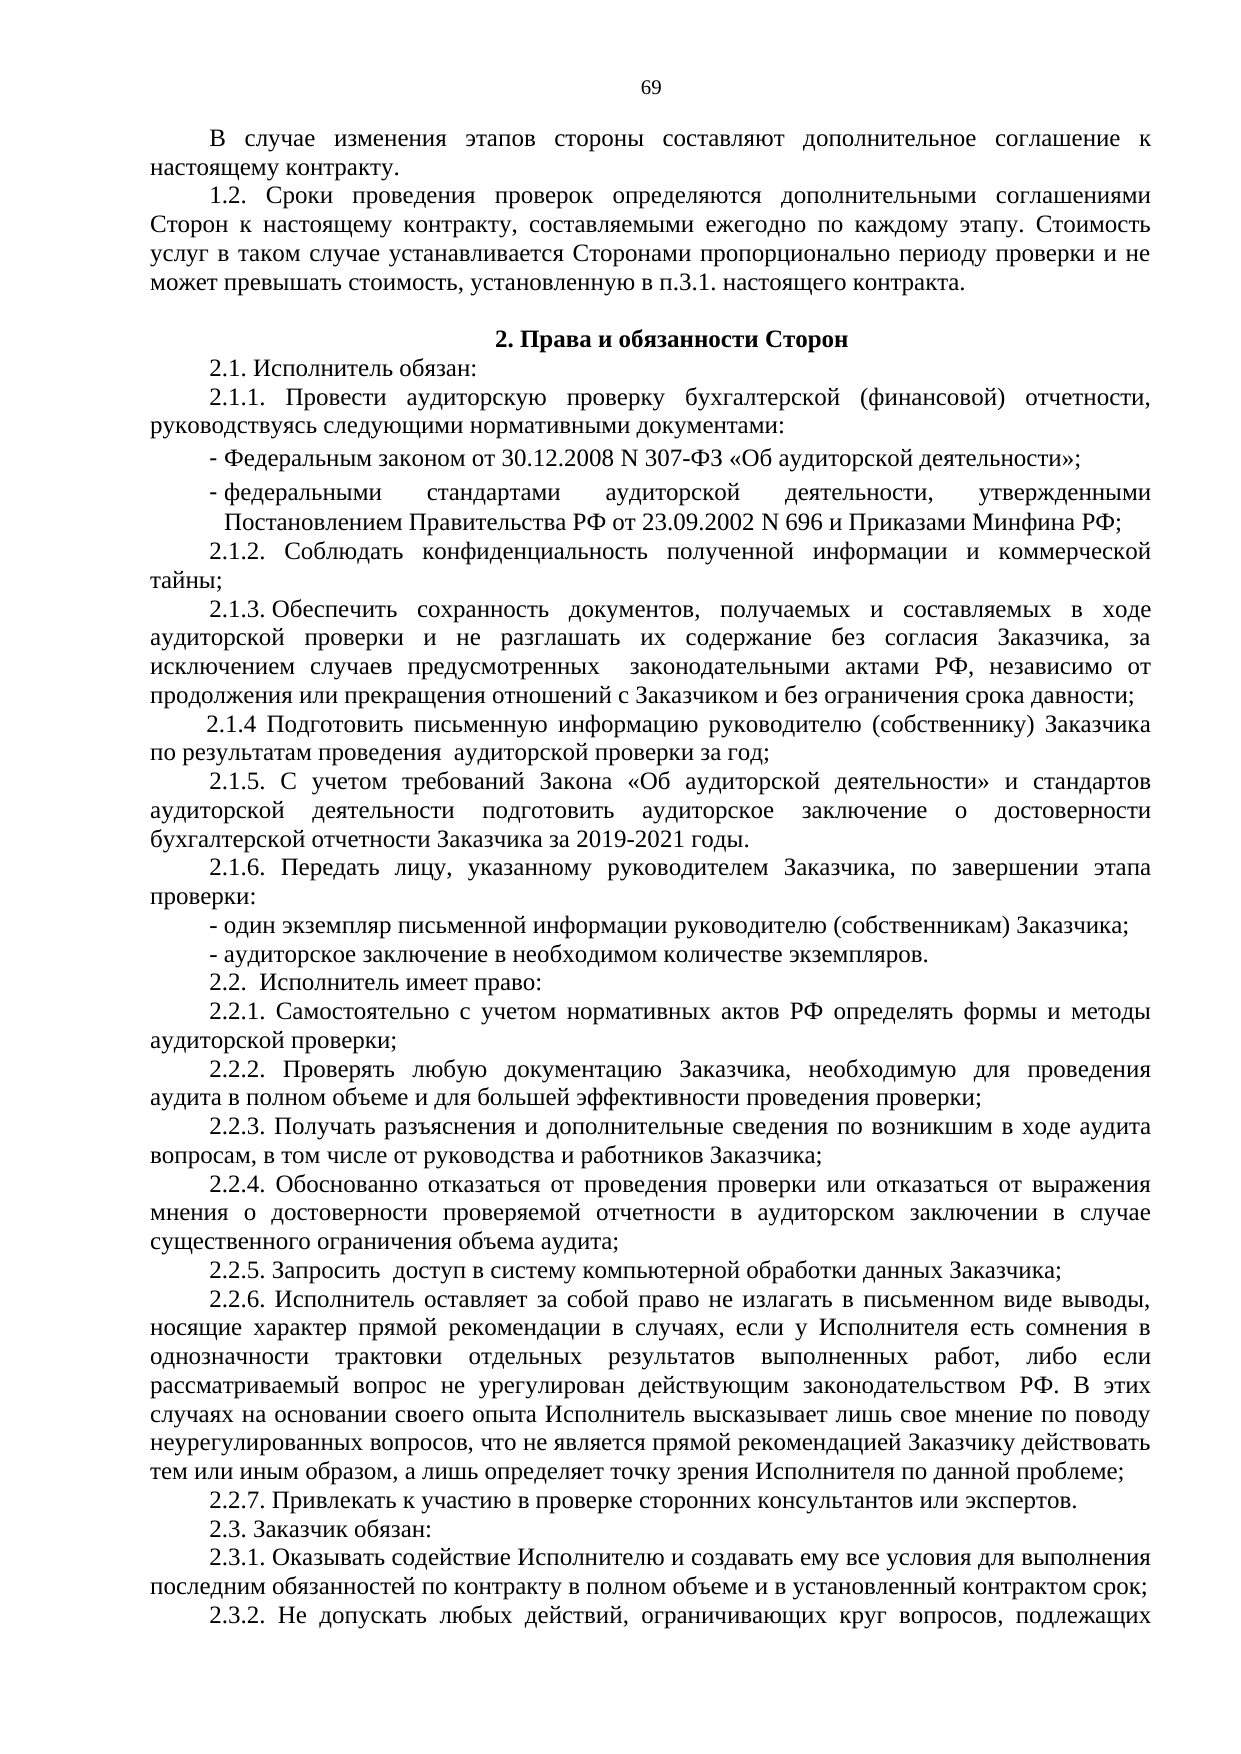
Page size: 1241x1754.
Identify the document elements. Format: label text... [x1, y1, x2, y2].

text 2.2. Исполнитель имеет право: [150, 967, 1152, 996]
text 2.1. Исполнитель обязан: [150, 353, 1152, 382]
text 2.2.1. Самостоятельно с учетом нормативных актов РФ определять формы и методы аудиторской проверки; [150, 996, 1152, 1054]
text 2.1.6. Передать лицу, указанному руководителем Заказчика, по завершении этапа проверки: [150, 852, 1152, 910]
text 2.2.2. Проверять любую документацию Заказчика, необходимую для проведения аудита в полном объеме и для большей эффективности проведения проверки; [150, 1054, 1152, 1111]
text 2.2.4. Обоснованно отказаться от проведения проверки или отказаться от выражения мнения о достоверности проверяемой отчетности в аудиторском заключении в случае существенного ограничения объема аудита; [150, 1169, 1152, 1255]
list Федеральным законом от 30.12.2008 N 307-ФЗ «Об аудиторской деятельности»; [209, 439, 1152, 473]
text 2. Права и обязанности Сторон [150, 324, 1152, 353]
text 2.3. Заказчик обязан: [150, 1514, 1152, 1542]
text 2.2.3. Получать разъяснения и дополнительные сведения по возникшим в ходе аудита вопросам, в том числе от руководства и работников Заказчика; [150, 1111, 1152, 1169]
text 2.1.2. Соблюдать конфиденциальность полученной информации и коммерческой тайны; [150, 536, 1152, 594]
text В случае изменения этапов стороны составляют дополнительное соглашение к настоящему контракту. [150, 123, 1152, 181]
text 1.2. Сроки проведения проверок определяются дополнительными соглашениями Сторон к настоящему контракту, составляемыми ежегодно по каждому этапу. Стоимость услуг в таком случае устанавливается Сторонами пропорционально периоду проверки и не может превышать стоимость, установленную в п.3.1. настоящего контракта. [150, 181, 1152, 296]
text - один экземпляр письменной информации руководителю (собственникам) Заказчика; [150, 910, 1152, 939]
text 2.1.4 Подготовить письменную информацию руководителю (собственнику) Заказчика по результатам проведения аудиторской проверки за год; [150, 709, 1152, 766]
text - аудиторское заключение в необходимом количестве экземпляров. [150, 939, 1152, 967]
text 2.1.1. Провести аудиторскую проверку бухгалтерской (финансовой) отчетности, руководствуясь следующими нормативными документами: [150, 382, 1152, 439]
text 2.1.5. С учетом требований Закона «Об аудиторской деятельности» и стандартов аудиторской деятельности подготовить аудиторское заключение о достоверности бухгалтерской отчетности Заказчика за 2019-2021 годы. [150, 766, 1152, 852]
text 2.2.7. Привлекать к участию в проверке сторонних консультантов или экспертов. [150, 1485, 1152, 1514]
text 2.1.3. Обеспечить сохранность документов, получаемых и составляемых в ходе аудиторской проверки и не разглашать их содержание без согласия Заказчика, за исключением случаев предусмотренных законодательными актами РФ, независимо от продолжения или прекращения отношений с Заказчиком и без ограничения срока давности; [150, 594, 1152, 709]
text 2.3.1. Оказывать содействие Исполнителю и создавать ему все условия для выполнения последним обязанностей по контракту в полном объеме и в установленный контрактом срок; [150, 1542, 1152, 1600]
text 2.2.5. Запросить доступ в систему компьютерной обработки данных Заказчика; [150, 1255, 1152, 1284]
list федеральными стандартами аудиторской деятельности, утвержденными Постановлением Правительства РФ от 23.09.2002 N 696 и Приказами Минфина РФ; [209, 473, 1152, 536]
text 2.2.6. Исполнитель оставляет за собой право не излагать в письменном виде выводы, носящие характер прямой рекомендации в случаях, если у Исполнителя есть сомнения в однозначности трактовки отдельных результатов выполненных работ, либо если рассматриваемый вопрос не урегулирован действующим законодательством РФ. В этих случаях на основании своего опыта Исполнитель высказывает лишь свое мнение по поводу неурегулированных вопросов, что не является прямой рекомендацией Заказчику действовать тем или иным образом, а лишь определяет точку зрения Исполнителя по данной проблеме; [150, 1284, 1152, 1485]
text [150, 1600, 1152, 1629]
